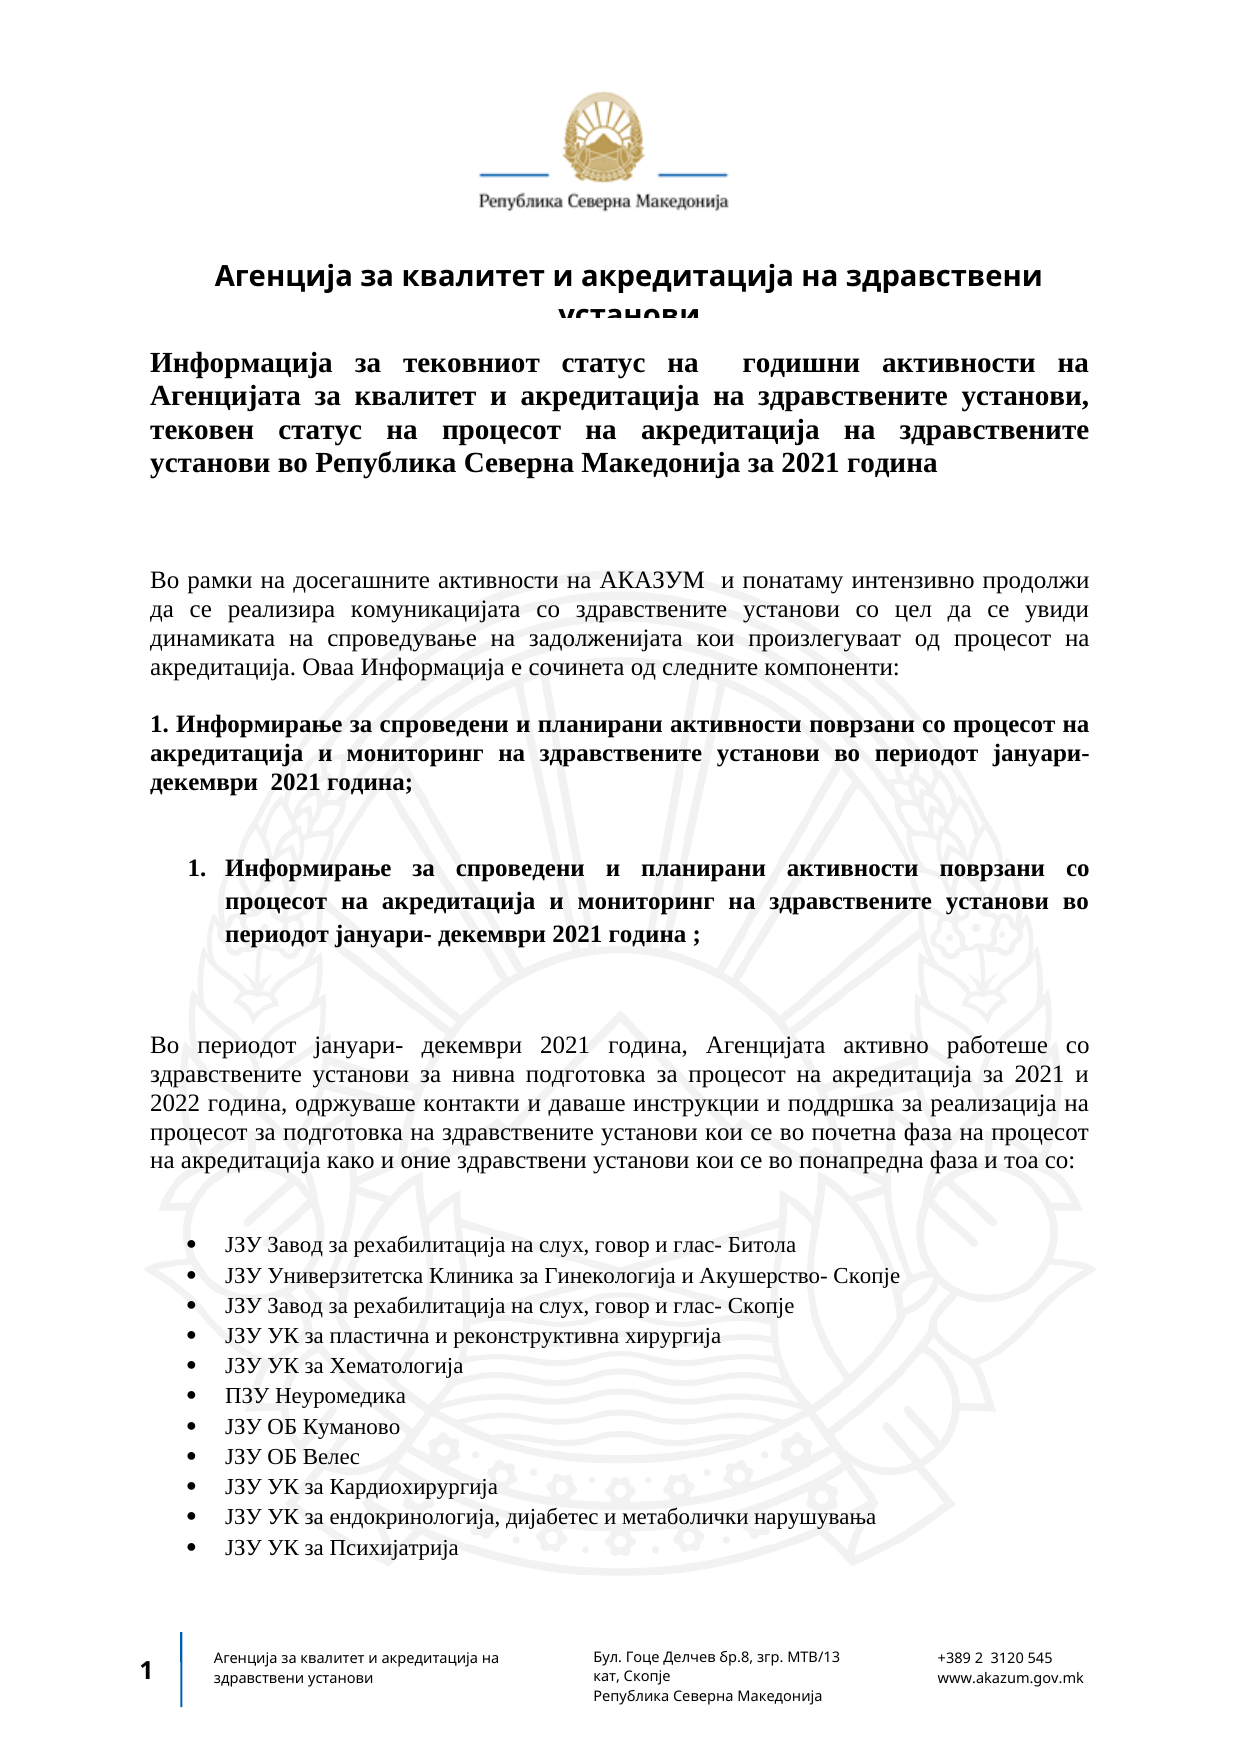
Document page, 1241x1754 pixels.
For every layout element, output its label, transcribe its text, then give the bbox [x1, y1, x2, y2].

picture [384, 44, 857, 220]
text Во рамки на досегашните активности на АКАЗУМ и понатаму интензивно продолжи да се реализира комуникацијата со здравствените установи со цел да се увиди динамиката на спроведување на задолженијата кои произлегуваат од процесот на акредитација. Оваа Информација е сочинета од следните компоненти: [150, 565, 1090, 680]
text Информација за тековниот статус на годишни активности на Агенцијата за квалитет и акредитација на здравствените установи, тековен статус на процесот на акредитација на здравствените установи во Република Северна Македонија за 2021 година [150, 345, 1090, 479]
list ЈЗУ УК за Хематологија [187, 1352, 1090, 1379]
list ЈЗУ ОБ Куманово [187, 1413, 1090, 1439]
list ЈЗУ УК за Кардиохирургија [187, 1473, 1090, 1499]
list Информирање за спроведени и планирани активности поврзани со процесот на акредитација и мониторинг на здравствените установи во периодот јануари- декември 2021 година ; [187, 853, 1090, 948]
list ЈЗУ УК за Психијатрија [187, 1534, 1090, 1560]
list ЈЗУ Универзитетска Клиника за Гинекологија и Акушерство- Скопје [187, 1262, 1090, 1288]
list ЈЗУ ОБ Велес [187, 1443, 1090, 1469]
list ЈЗУ УК за ендокринологија, дијабетес и метаболички нарушувања [187, 1503, 1090, 1530]
list ПЗУ Неуромедика [187, 1383, 1090, 1409]
text 1. Информирање за спроведени и планирани активности поврзани со процесот на акредитација и мониторинг на здравствените установи во периодот јануари- декември 2021 година; [150, 709, 1090, 795]
text Во периодот јануари- декември 2021 година, Агенцијата активно работеше со здравствените установи за нивна подготовка за процесот на акредитација за 2021 и 2022 година, одржуваше контакти и даваше инструкции и поддршка за реализација на процесот за подготовка на здравствените установи кои се во почетна фаза на процесот на акредитација како и оние здравствени установи кои се во понапредна фаза и тоа со: [150, 1030, 1090, 1174]
picture [143, 570, 1097, 1576]
list ЈЗУ Завод за рехабилитација на слух, говор и глас- Битола [187, 1232, 1090, 1258]
list ЈЗУ Завод за рехабилитација на слух, говор и глас- Скопје [187, 1292, 1090, 1318]
list ЈЗУ УК за пластична и реконструктивна хирургија [187, 1322, 1090, 1348]
